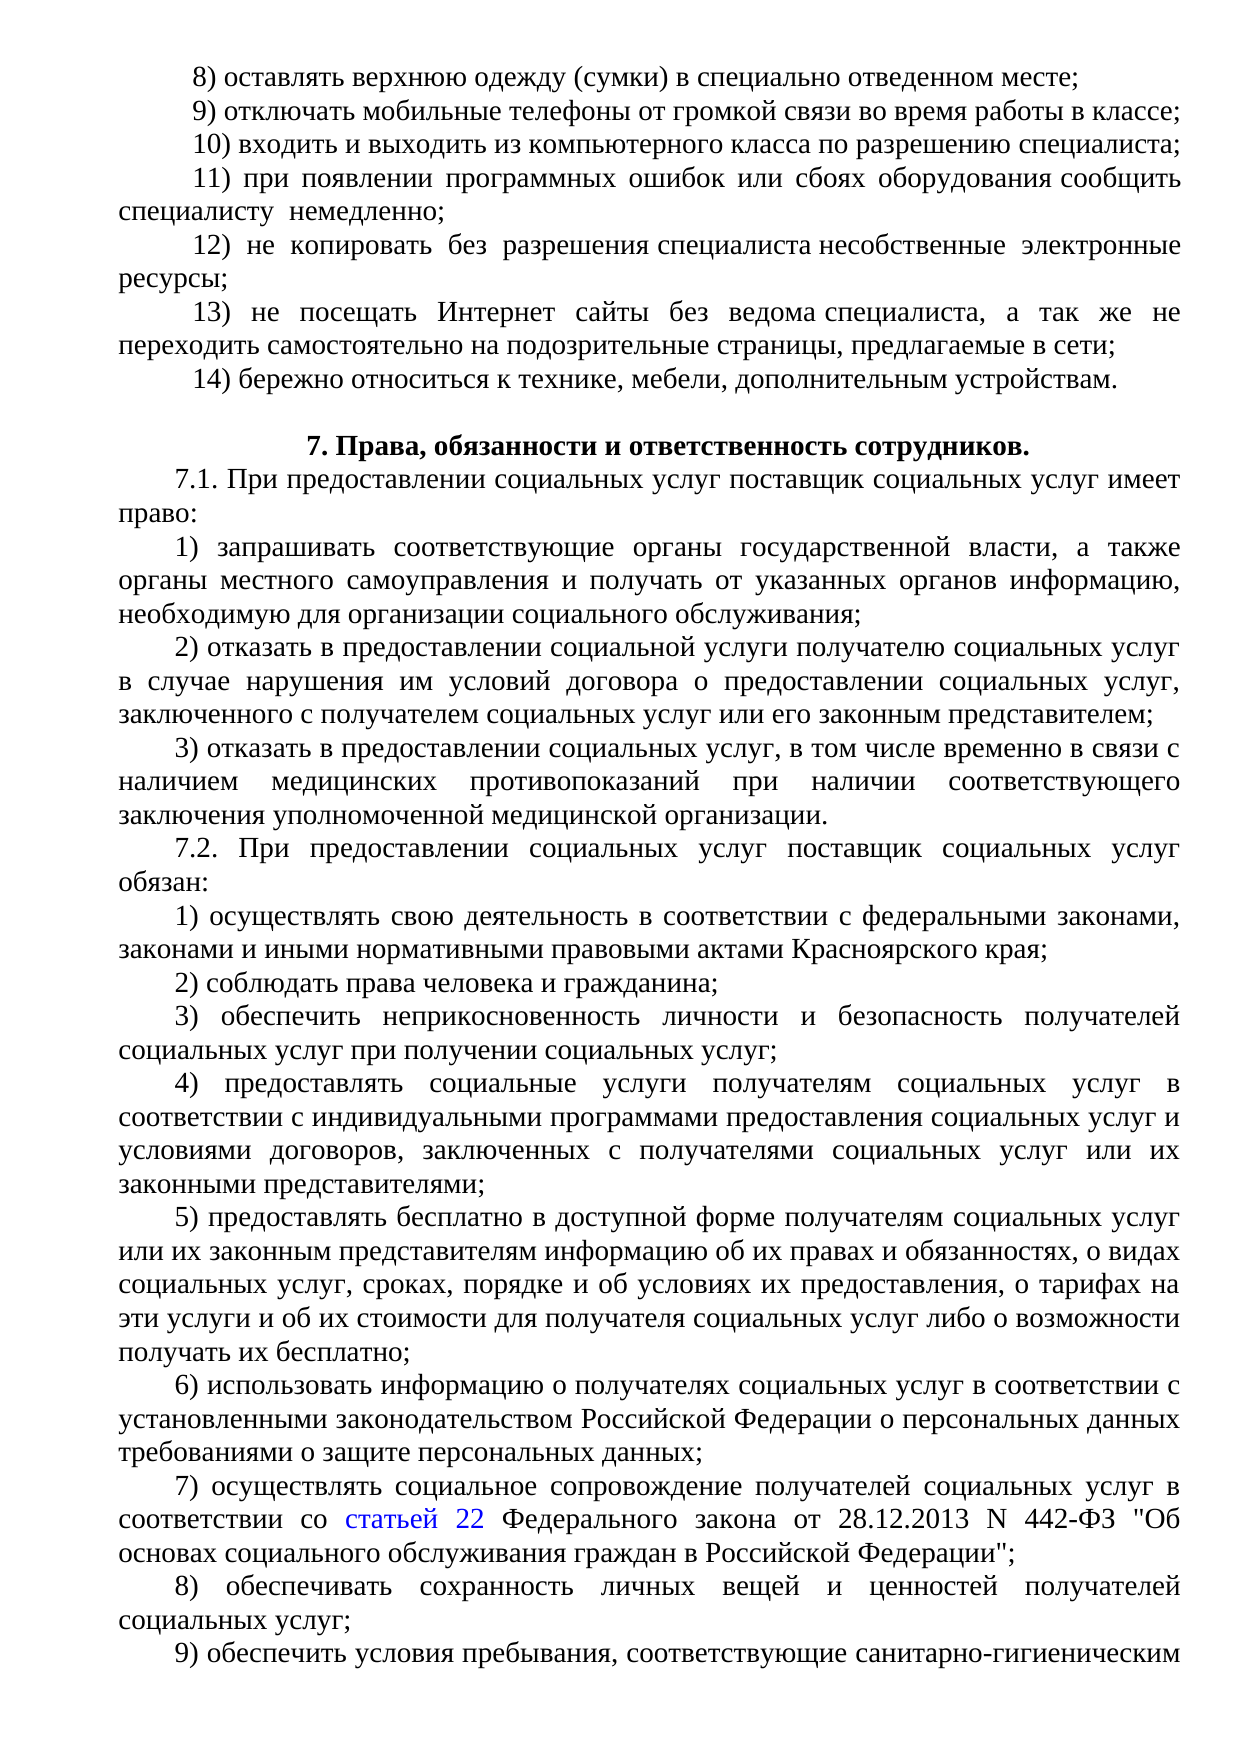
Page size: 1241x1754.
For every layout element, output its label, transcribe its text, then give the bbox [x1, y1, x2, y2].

text 7.2. При предоставлении социальных услуг поставщик социальных услуг обязан: [118, 831, 1181, 898]
text 11) при появлении программных ошибок или сбоях оборудования сообщить специалисту немедленно; [118, 160, 1181, 227]
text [118, 1636, 1181, 1669]
text 2) отказать в предоставлении социальной услуги получателю социальных услуг в случае нарушения им условий договора о предоставлении социальных услуг, заключенного с получателем социальных услуг или его законным представителем; [118, 629, 1181, 730]
text 4) предоставлять социальные услуги получателям социальных услуг в соответствии с индивидуальными программами предоставления социальных услуг и условиями договоров, заключенных с получателями социальных услуг или их законными представителями; [118, 1065, 1181, 1199]
text 3) отказать в предоставлении социальных услуг, в том числе временно в связи с наличием медицинских противопоказаний при наличии соответствующего заключения уполномоченной медицинской организации. [118, 730, 1181, 831]
text 7. Права, обязанности и ответственность сотрудников. [118, 428, 1181, 462]
text 12) не копировать без разрешения специалиста несобственные электронные ресурсы; [118, 227, 1181, 294]
text 3) обеспечить неприкосновенность личности и безопасность получателей социальных услуг при получении социальных услуг; [118, 998, 1181, 1065]
text 5) предоставлять бесплатно в доступной форме получателям социальных услуг или их законным представителям информацию об их правах и обязанностях, о видах социальных услуг, сроках, порядке и об условиях их предоставления, о тарифах на эти услуги и об их стоимости для получателя социальных услуг либо о возможности получать их бесплатно; [118, 1199, 1181, 1367]
text 1) запрашивать соответствующие органы государственной власти, а также органы местного самоуправления и получать от указанных органов информацию, необходимую для организации социального обслуживания; [118, 529, 1181, 629]
text 2) соблюдать права человека и гражданина; [118, 965, 1181, 998]
text 7) осуществлять социальное сопровождение получателей социальных услуг в соответствии со статьей 22 Федерального закона от 28.12.2013 N 442-ФЗ "Об основах социального обслуживания граждан в Российской Федерации"; [118, 1468, 1181, 1568]
text 13) не посещать Интернет сайты без ведома специалиста, а так же не переходить самостоятельно на подозрительные страницы, предлагаемые в сети; [118, 294, 1181, 361]
text 10) входить и выходить из компьютерного класса по разрешению специалиста; [118, 126, 1181, 160]
text 8) оставлять верхнюю одежду (сумки) в специально отведенном месте; [118, 59, 1181, 93]
text 14) бережно относиться к технике, мебели, дополнительным устройствам. [118, 361, 1181, 394]
text 7.1. При предоставлении социальных услуг поставщик социальных услуг имеет право: [118, 462, 1181, 529]
text 6) использовать информацию о получателях социальных услуг в соответствии с установленными законодательством Российской Федерации о персональных данных требованиями о защите персональных данных; [118, 1367, 1181, 1468]
text 8) обеспечивать сохранность личных вещей и ценностей получателей социальных услуг; [118, 1568, 1181, 1636]
text 1) осуществлять свою деятельность в соответствии с федеральными законами, законами и иными нормативными правовыми актами Красноярского края; [118, 898, 1181, 965]
text 9) отключать мобильные телефоны от громкой связи во время работы в классе; [118, 93, 1181, 126]
